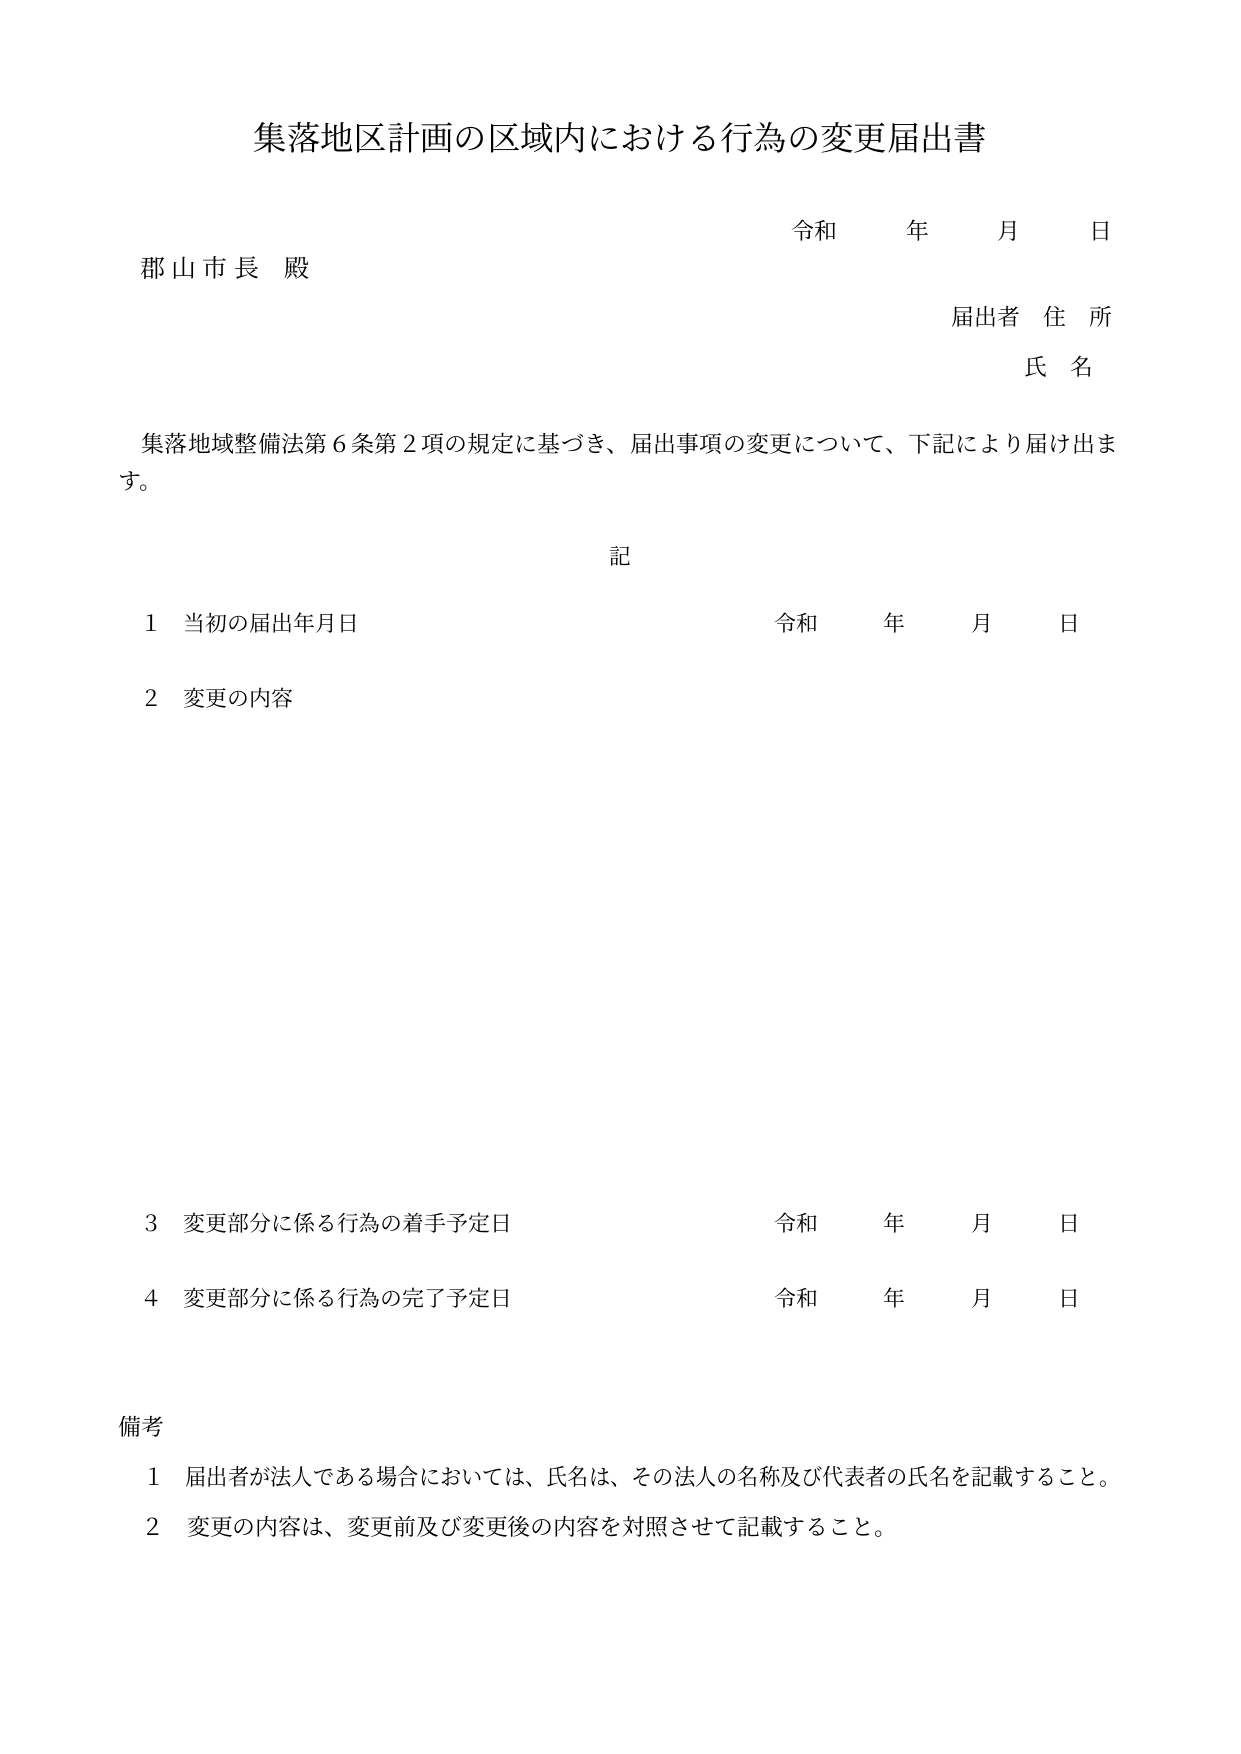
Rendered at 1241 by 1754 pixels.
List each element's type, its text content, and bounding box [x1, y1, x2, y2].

text 集落地域整備法第６条第２項の規定に基づき、届出事項の変更について、下記により届け出ます。 [118, 423, 1122, 498]
text 届出者 住 所 [118, 286, 1112, 336]
text 備考 [118, 1395, 1122, 1445]
text ２ 変更の内容 [118, 678, 1122, 716]
text 集落地区計画の区域内における行為の変更届出書 [118, 98, 1122, 173]
text ３ 変更部分に係る行為の着手予定日 令和 年 月 日 [118, 1203, 1122, 1241]
text １ 届出者が法人である場合においては、氏名は、その法人の名称及び代表者の氏名を記載すること。 [140, 1445, 1122, 1495]
text 氏 名 [118, 336, 1093, 386]
text ４ 変更部分に係る行為の完了予定日 令和 年 月 日 [118, 1278, 1122, 1316]
text 郡 山 市 長 殿 [118, 248, 1122, 286]
text １ 当初の届出年月日 令和 年 月 日 [118, 603, 1122, 641]
text 記 [118, 536, 1122, 573]
text 令和 年 月 日 [118, 211, 1112, 248]
text ２ 変更の内容は、変更前及び変更後の内容を対照させて記載すること。 [118, 1495, 1122, 1545]
